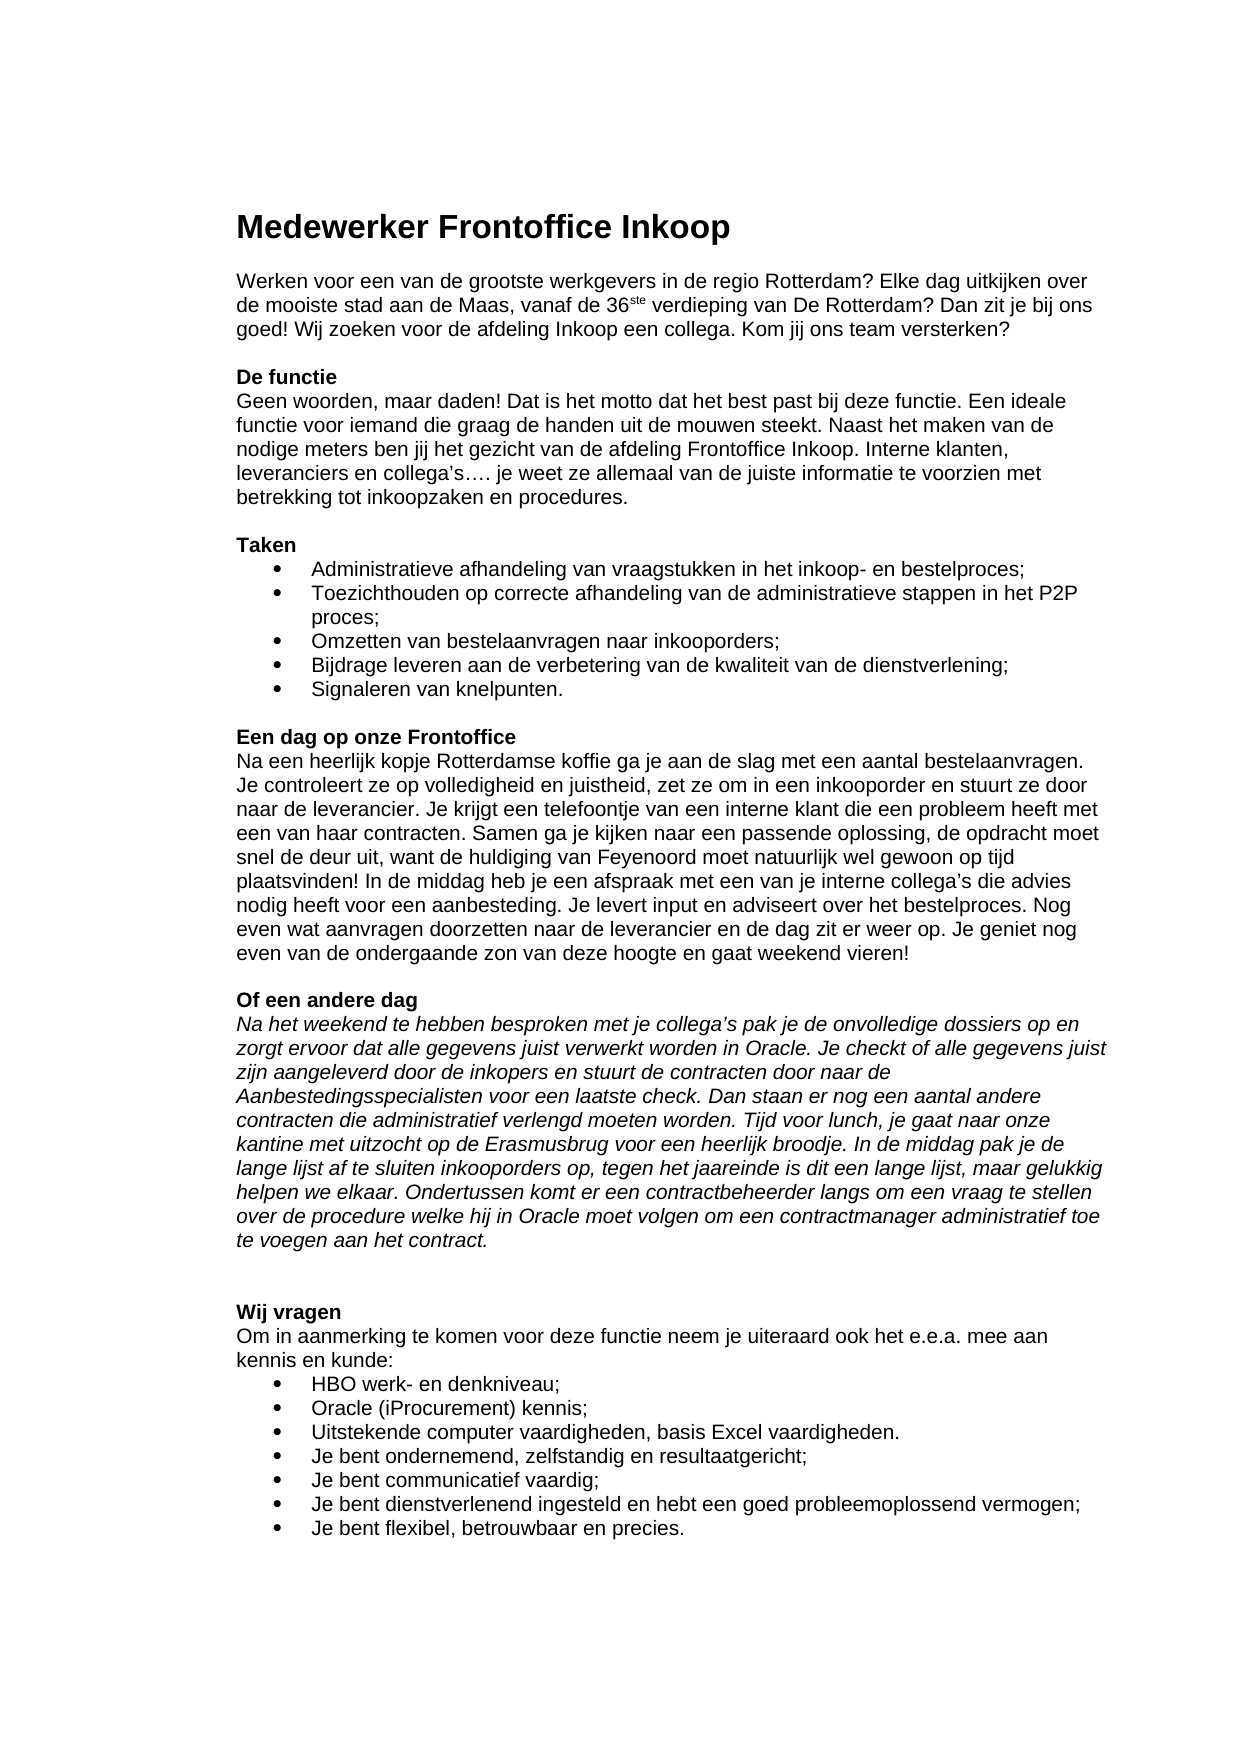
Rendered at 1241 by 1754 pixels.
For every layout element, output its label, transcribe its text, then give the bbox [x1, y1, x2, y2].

list Uitstekende computer vaardigheden, basis Excel vaardigheden. [274, 1420, 1110, 1444]
list Je bent communicatief vaardig; [274, 1468, 1110, 1492]
text Of een andere dag [236, 988, 1110, 1012]
text Na een heerlijk kopje Rotterdamse koffie ga je aan de slag met een aantal bestelaanvragen. Je controleert ze op volledigheid en juistheid, zet ze om in een inkooporder en stuurt ze door naar de leverancier. Je krijgt een telefoontje van een interne klant die een probleem heeft met een van haar contracten. Samen ga je kijken naar een passende oplossing, de opdracht moet snel de deur uit, want de huldiging van Feyenoord moet natuurlijk wel gewoon op tijd plaatsvinden! In de middag heb je een afspraak met een van je interne collega’s die advies nodig heeft voor een aanbesteding. Je levert input en adviseert over het bestelproces. Nog even wat aanvragen doorzetten naar de leverancier en de dag zit er weer op. Je geniet nog even van de ondergaande zon van deze hoogte en gaat weekend vieren! [236, 749, 1110, 964]
text Na het weekend te hebben besproken met je collega’s pak je de onvolledige dossiers op en zorgt ervoor dat alle gegevens juist verwerkt worden in Oracle. Je checkt of alle gegevens juist zijn aangeleverd door de inkopers en stuurt de contracten door naar de Aanbestedingsspecialisten voor een laatste check. Dan staan er nog een aantal andere contracten die administratief verlengd moeten worden. Tijd voor lunch, je gaat naar onze kantine met uitzocht op de Erasmusbrug voor een heerlijk broodje. In de middag pak je de lange lijst af te sluiten inkooporders op, tegen het jaareinde is dit een lange lijst, maar gelukkig helpen we elkaar. Ondertussen komt er een contractbeheerder langs om een vraag te stellen over de procedure welke hij in Oracle moet volgen om een contractmanager administratief toe te voegen aan het contract. [236, 1012, 1110, 1252]
list Toezichthouden op correcte afhandeling van de administratieve stappen in het P2P proces; [274, 581, 1110, 629]
text Werken voor een van de grootste werkgevers in de regio Rotterdam? Elke dag uitkijken over de mooiste stad aan de Maas, vanaf de 36ste verdieping van De Rotterdam? Dan zit je bij ons goed! Wij zoeken voor de afdeling Inkoop een collega. Kom jij ons team versterken? [236, 269, 1110, 341]
text Geen woorden, maar daden! Dat is het motto dat het best past bij deze functie. Een ideale functie voor iemand die graag de handen uit de mouwen steekt. Naast het maken van de nodige meters ben jij het gezicht van de afdeling Frontoffice Inkoop. Interne klanten, leveranciers en collega’s…. je weet ze allemaal van de juiste informatie te voorzien met betrekking tot inkoopzaken en procedures. [236, 389, 1110, 509]
text Medewerker Frontoffice Inkoop [236, 207, 1110, 245]
list HBO werk- en denkniveau; [274, 1372, 1110, 1396]
list Je bent dienstverlenend ingesteld en hebt een goed probleemoplossend vermogen; [274, 1492, 1110, 1516]
list Oracle (iProcurement) kennis; [274, 1396, 1110, 1420]
list Bijdrage leveren aan de verbetering van de kwaliteit van de dienstverlening; [274, 653, 1110, 677]
list Je bent flexibel, betrouwbaar en precies. [274, 1516, 1110, 1540]
list Administratieve afhandeling van vraagstukken in het inkoop- en bestelproces; [274, 557, 1110, 581]
list Signaleren van knelpunten. [274, 677, 1110, 701]
text Om in aanmerking te komen voor deze functie neem je uiteraard ook het e.e.a. mee aan kennis en kunde: [236, 1324, 1110, 1372]
text De functie [236, 365, 1110, 389]
text Taken [236, 533, 1110, 557]
text Een dag op onze Frontoffice [236, 725, 1110, 749]
text Wij vragen [236, 1300, 1110, 1324]
list Je bent ondernemend, zelfstandig en resultaatgericht; [274, 1444, 1110, 1468]
list Omzetten van bestelaanvragen naar inkooporders; [274, 629, 1110, 653]
